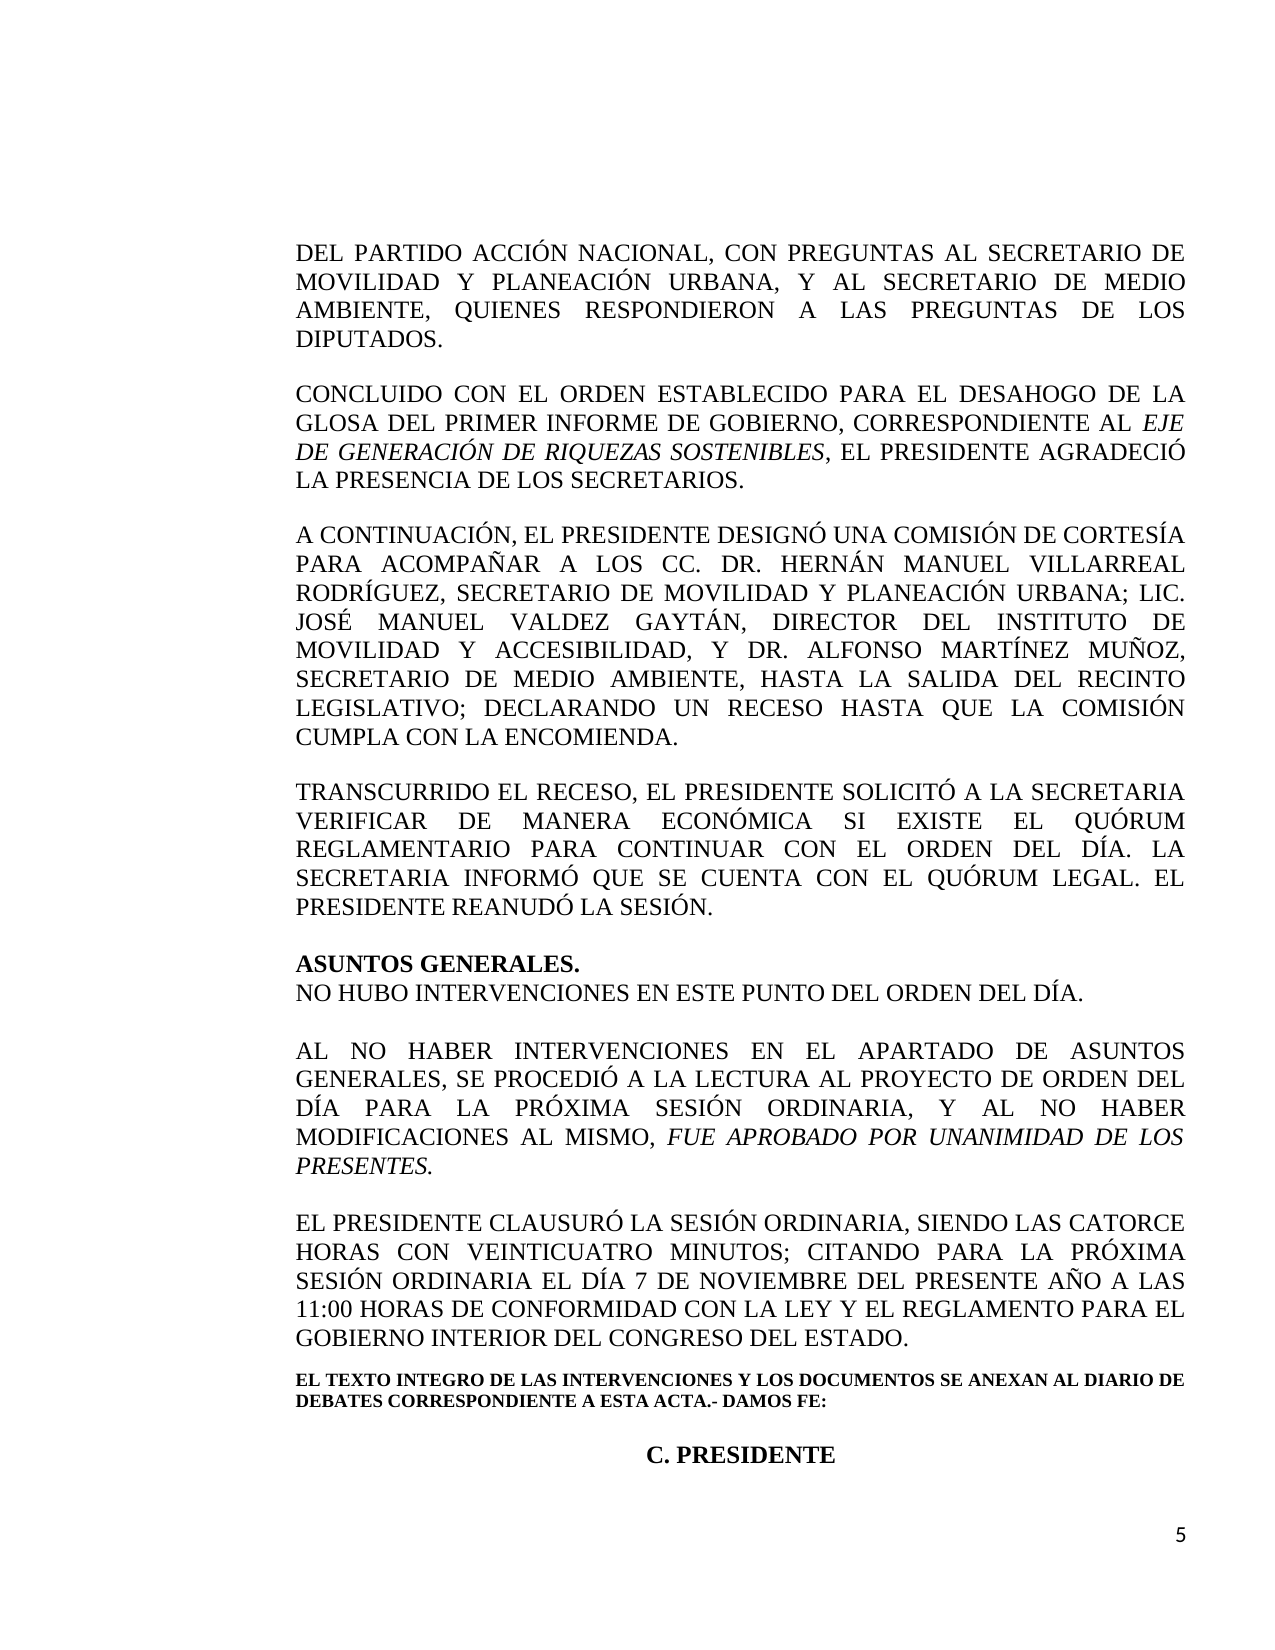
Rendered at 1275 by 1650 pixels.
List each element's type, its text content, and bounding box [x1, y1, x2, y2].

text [295, 238, 1186, 353]
text NO HUBO INTERVENCIONES EN ESTE PUNTO DEL ORDEN DEL DÍA. [295, 978, 1186, 1007]
text TRANSCURRIDO EL RECESO, EL PRESIDENTE SOLICITÓ A LA SECRETARIA VERIFICAR DE MANERA ECONÓMICA SI EXISTE EL QUÓRUM REGLAMENTARIO PARA CONTINUAR CON EL ORDEN DEL DÍA. LA SECRETARIA INFORMÓ QUE SE CUENTA CON EL QUÓRUM LEGAL. EL PRESIDENTE REANUDÓ LA SESIÓN. [295, 777, 1186, 921]
text ASUNTOS GENERALES. [295, 949, 1186, 978]
text EL PRESIDENTE CLAUSURÓ LA SESIÓN ORDINARIA, SIENDO LAS CATORCE HORAS CON VEINTICUATRO MINUTOS; CITANDO PARA LA PRÓXIMA SESIÓN ORDINARIA EL DÍA 7 DE NOVIEMBRE DEL PRESENTE AÑO A LAS 11:00 HORAS DE CONFORMIDAD CON LA LEY Y EL REGLAMENTO PARA EL GOBIERNO INTERIOR DEL CONGRESO DEL ESTADO. [295, 1208, 1186, 1352]
text A CONTINUACIÓN, EL PRESIDENTE DESIGNÓ UNA COMISIÓN DE CORTESÍA PARA ACOMPAÑAR A LOS CC. DR. HERNÁN MANUEL VILLARREAL RODRÍGUEZ, SECRETARIO DE MOVILIDAD Y PLANEACIÓN URBANA; LIC. JOSÉ MANUEL VALDEZ GAYTÁN, DIRECTOR DEL INSTITUTO DE MOVILIDAD Y ACCESIBILIDAD, Y DR. ALFONSO MARTÍNEZ MUÑOZ, SECRETARIO DE MEDIO AMBIENTE, HASTA LA SALIDA DEL RECINTO LEGISLATIVO; DECLARANDO UN RECESO HASTA QUE LA COMISIÓN CUMPLA CON LA ENCOMIENDA. [295, 521, 1186, 751]
text CONCLUIDO CON EL ORDEN ESTABLECIDO PARA EL DESAHOGO DE LA GLOSA DEL PRIMER INFORME DE GOBIERNO, CORRESPONDIENTE AL EJE DE GENERACIÓN DE RIQUEZAS SOSTENIBLES, EL PRESIDENTE AGRADECIÓ LA PRESENCIA DE LOS SECRETARIOS. [295, 379, 1186, 494]
text AL NO HABER INTERVENCIONES EN EL APARTADO DE ASUNTOS GENERALES, SE PROCEDIÓ A LA LECTURA AL PROYECTO DE ORDEN DEL DÍA PARA LA PRÓXIMA SESIÓN ORDINARIA, Y AL NO HABER MODIFICACIONES AL MISMO, FUE APROBADO POR UNANIMIDAD DE LOS PRESENTES. [295, 1036, 1186, 1179]
text EL TEXTO INTEGRO DE LAS INTERVENCIONES Y LOS DOCUMENTOS SE ANEXAN AL DIARIO DE DEBATES CORRESPONDIENTE A ESTA ACTA.- DAMOS FE: [295, 1369, 1186, 1412]
text C. PRESIDENTE [295, 1441, 1186, 1469]
